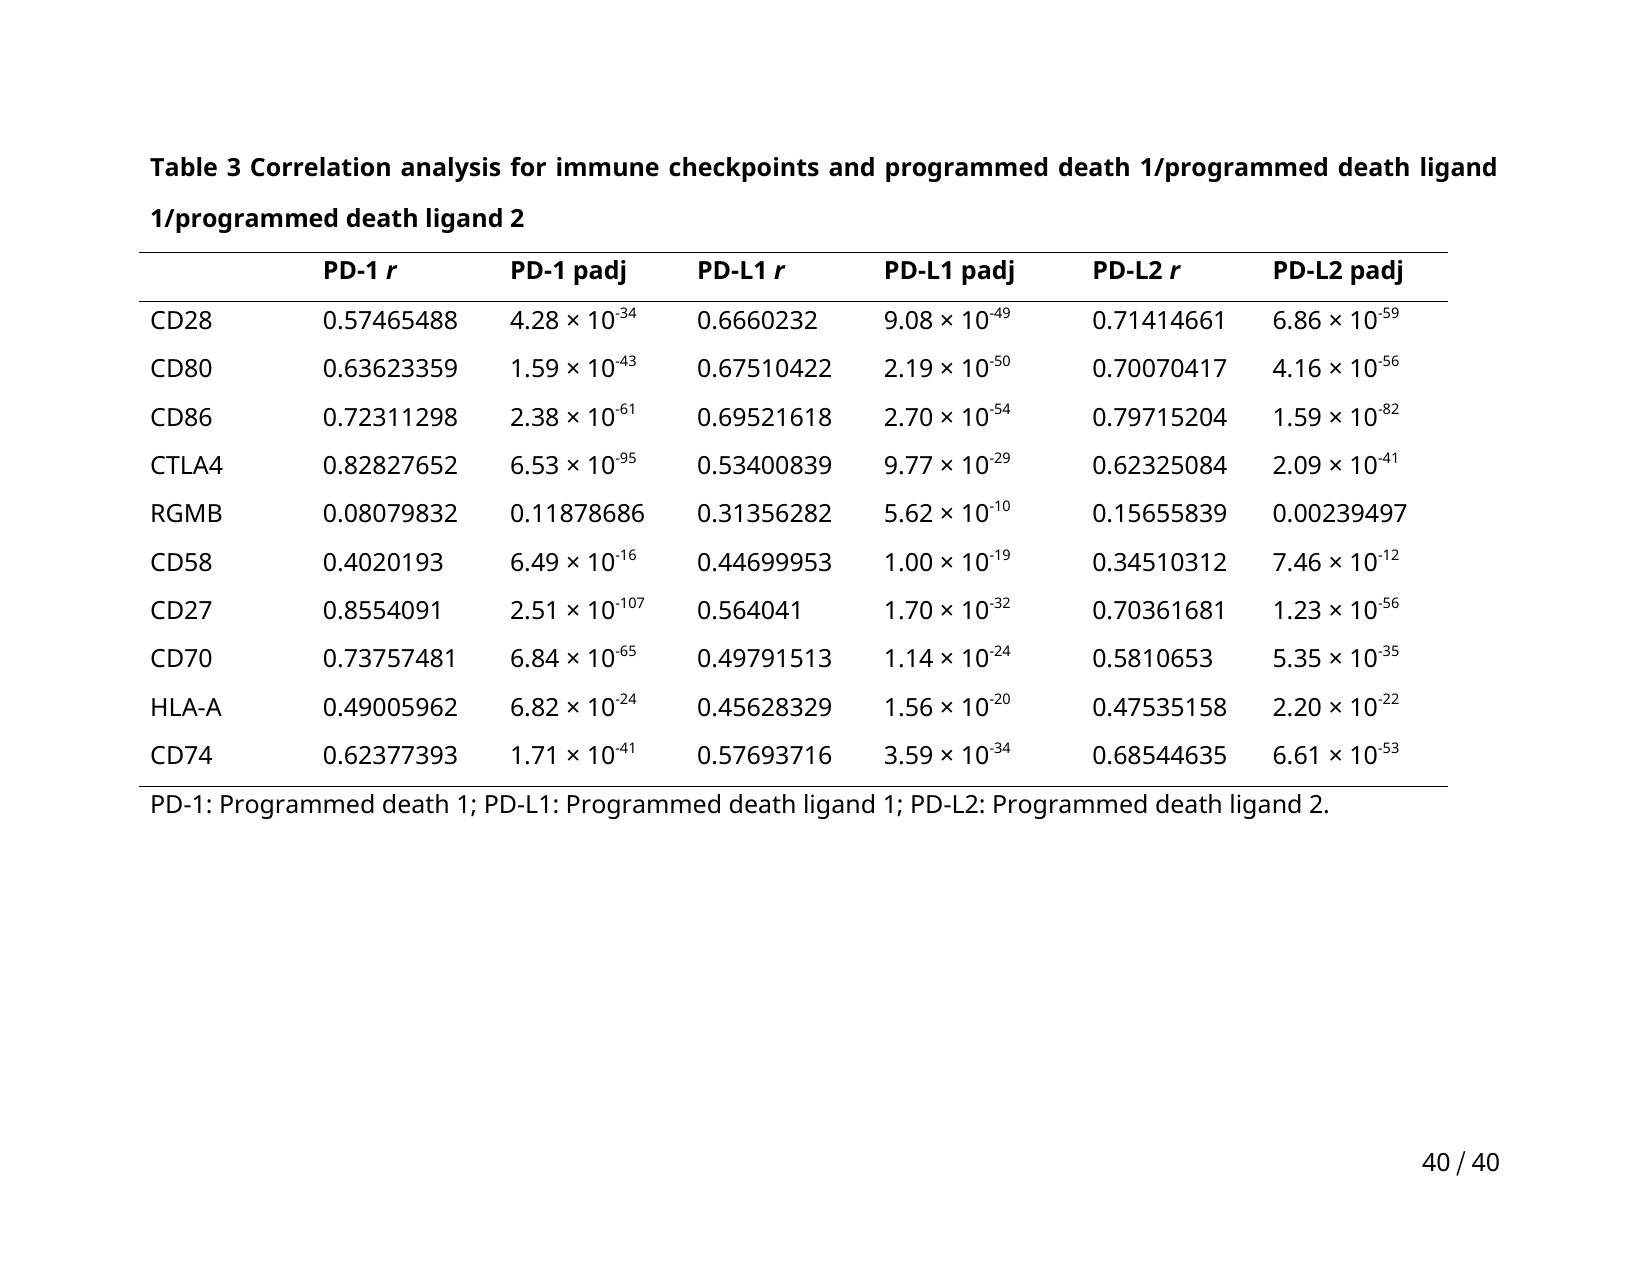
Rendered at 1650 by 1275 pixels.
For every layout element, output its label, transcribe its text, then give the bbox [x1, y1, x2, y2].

table_cell CD86 [139, 399, 311, 447]
table_cell CD80 [139, 351, 311, 399]
table_cell 6.53 × 10-95 [499, 448, 686, 496]
table_cell CTLA4 [139, 448, 311, 496]
table_cell 2.19 × 10-50 [873, 351, 1081, 399]
table_header PD-L2 padj [1261, 253, 1448, 301]
table_cell CD70 [139, 641, 311, 689]
table_cell 0.4020193 [311, 544, 498, 592]
table_header PD-L2 r [1081, 253, 1261, 301]
table_cell 6.86 × 10-59 [1261, 302, 1448, 351]
table_header PD-L1 padj [873, 253, 1081, 301]
table_cell 0.8554091 [311, 593, 498, 641]
text Table 3 Correlation analysis for immune checkpoints and programmed death 1/programmed death ligand 1/programmed death ligand 2 [150, 150, 1500, 235]
table_cell 0.15655839 [1081, 496, 1261, 544]
table_cell 0.49005962 [311, 689, 498, 737]
table_cell 0.5810653 [1081, 641, 1261, 689]
table_cell 0.44699953 [686, 544, 872, 592]
text PD-1: Programmed death 1; PD-L1: Programmed death ligand 1; PD-L2: Programmed death ligand 2. [150, 787, 1500, 821]
table_cell 0.57465488 [311, 302, 498, 351]
table_cell 0.62377393 [311, 738, 498, 786]
table_cell 1.59 × 10-43 [499, 351, 686, 399]
table_cell CD27 [139, 593, 311, 641]
table_cell CD58 [139, 544, 311, 592]
table_cell 0.62325084 [1081, 448, 1261, 496]
table_cell 0.564041 [686, 593, 872, 641]
table_cell 0.00239497 [1261, 496, 1448, 544]
table_cell 0.71414661 [1081, 302, 1261, 351]
table_cell 6.49 × 10-16 [499, 544, 686, 592]
table_header PD-1 padj [499, 253, 686, 301]
table_cell 0.73757481 [311, 641, 498, 689]
table_cell CD28 [139, 302, 311, 351]
table_cell 1.56 × 10-20 [873, 689, 1081, 737]
table_cell 0.72311298 [311, 399, 498, 447]
table_cell RGMB [139, 496, 311, 544]
table_cell 0.82827652 [311, 448, 498, 496]
table_cell 1.71 × 10-41 [499, 738, 686, 786]
table_cell 2.20 × 10-22 [1261, 689, 1448, 737]
table_cell 0.49791513 [686, 641, 872, 689]
table_cell 1.59 × 10-82 [1261, 399, 1448, 447]
table_cell 6.82 × 10-24 [499, 689, 686, 737]
table_cell 0.31356282 [686, 496, 872, 544]
table_cell 7.46 × 10-12 [1261, 544, 1448, 592]
table_cell 0.79715204 [1081, 399, 1261, 447]
table_cell 4.28 × 10-34 [499, 302, 686, 351]
table_cell 3.59 × 10-34 [873, 738, 1081, 786]
table_cell 0.67510422 [686, 351, 872, 399]
table_cell 0.53400839 [686, 448, 872, 496]
table_cell 0.11878686 [499, 496, 686, 544]
table_cell 0.70361681 [1081, 593, 1261, 641]
table_cell 5.35 × 10-35 [1261, 641, 1448, 689]
table_cell 0.69521618 [686, 399, 872, 447]
table_cell CD74 [139, 738, 311, 786]
table_cell 1.14 × 10-24 [873, 641, 1081, 689]
table_cell 9.08 × 10-49 [873, 302, 1081, 351]
table_cell 2.38 × 10-61 [499, 399, 686, 447]
table_cell 1.70 × 10-32 [873, 593, 1081, 641]
table_cell 4.16 × 10-56 [1261, 351, 1448, 399]
table_cell 0.34510312 [1081, 544, 1261, 592]
table_cell 1.23 × 10-56 [1261, 593, 1448, 641]
table_cell 0.45628329 [686, 689, 872, 737]
table_cell 0.47535158 [1081, 689, 1261, 737]
table_cell 2.09 × 10-41 [1261, 448, 1448, 496]
table_cell 0.6660232 [686, 302, 872, 351]
table_cell 2.70 × 10-54 [873, 399, 1081, 447]
table_cell 0.70070417 [1081, 351, 1261, 399]
table_cell 9.77 × 10-29 [873, 448, 1081, 496]
table_cell 0.57693716 [686, 738, 872, 786]
table_cell 0.08079832 [311, 496, 498, 544]
table_cell 6.61 × 10-53 [1261, 738, 1448, 786]
table_cell HLA-A [139, 689, 311, 737]
table_header PD-1 r [311, 253, 498, 301]
table_cell 5.62 × 10-10 [873, 496, 1081, 544]
table_header [139, 253, 311, 301]
table_cell 0.63623359 [311, 351, 498, 399]
table_cell 6.84 × 10-65 [499, 641, 686, 689]
table_cell 2.51 × 10-107 [499, 593, 686, 641]
table_header PD-L1 r [686, 253, 872, 301]
table_cell 0.68544635 [1081, 738, 1261, 786]
table_cell 1.00 × 10-19 [873, 544, 1081, 592]
